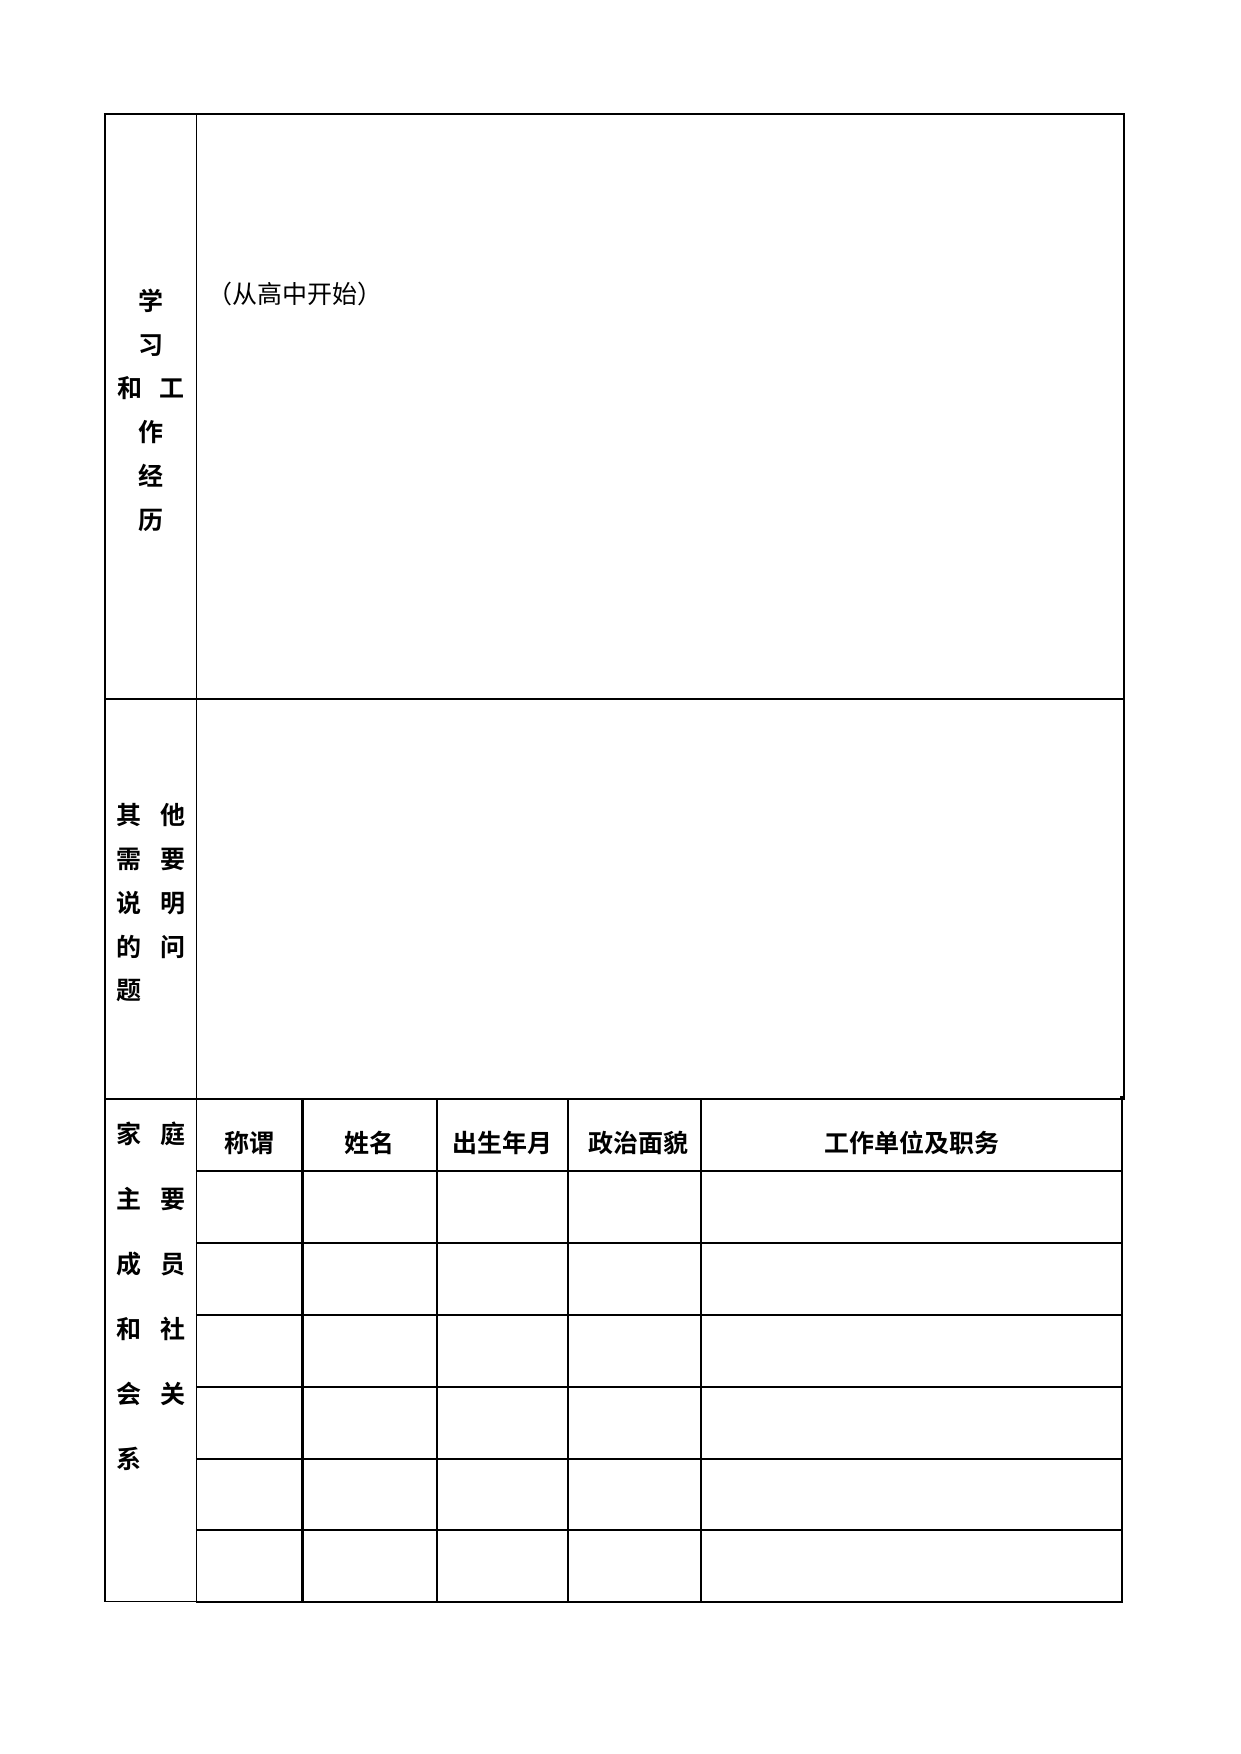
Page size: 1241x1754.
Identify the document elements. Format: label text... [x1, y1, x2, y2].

table_cell [304, 1531, 436, 1601]
table_cell [197, 1316, 301, 1386]
table_cell [197, 1244, 301, 1314]
table_cell [197, 1531, 301, 1601]
table_cell [438, 1531, 567, 1601]
table_cell （从高中开始） [197, 115, 1123, 698]
table_cell [304, 1388, 436, 1457]
table_cell 工作单位及职务 [702, 1100, 1121, 1170]
table_cell [702, 1460, 1121, 1529]
table_cell [702, 1316, 1121, 1386]
table_cell [438, 1316, 567, 1386]
table_cell 称谓 [197, 1100, 301, 1170]
table_cell 学 习 和 工 作 经 历 [106, 115, 196, 698]
table_cell [304, 1316, 436, 1386]
table_cell 其他需要说明的问题 [106, 700, 196, 1098]
table_cell [304, 1172, 436, 1242]
table_cell [438, 1388, 567, 1457]
table_cell [569, 1460, 700, 1529]
table_cell [569, 1244, 700, 1314]
table_cell [569, 1172, 700, 1242]
table_cell 姓名 [304, 1100, 436, 1170]
table_cell [702, 1172, 1121, 1242]
table_cell 政治面貌 [569, 1100, 700, 1170]
table_cell [569, 1316, 700, 1386]
table_cell [438, 1460, 567, 1529]
table_cell [197, 1460, 301, 1529]
table_cell 出生年月 [438, 1100, 567, 1170]
table_cell [569, 1531, 700, 1601]
table_cell [702, 1531, 1121, 1601]
table_cell [197, 700, 1123, 1098]
table_cell [197, 1172, 301, 1242]
table_cell 家庭主要成员和社会关系 [106, 1100, 196, 1601]
table_cell [304, 1460, 436, 1529]
table_cell [569, 1388, 700, 1457]
table_cell [702, 1388, 1121, 1457]
table_cell [702, 1244, 1121, 1314]
table_cell [197, 1388, 301, 1457]
table_cell [438, 1172, 567, 1242]
table_cell [438, 1244, 567, 1314]
table_cell [304, 1244, 436, 1314]
